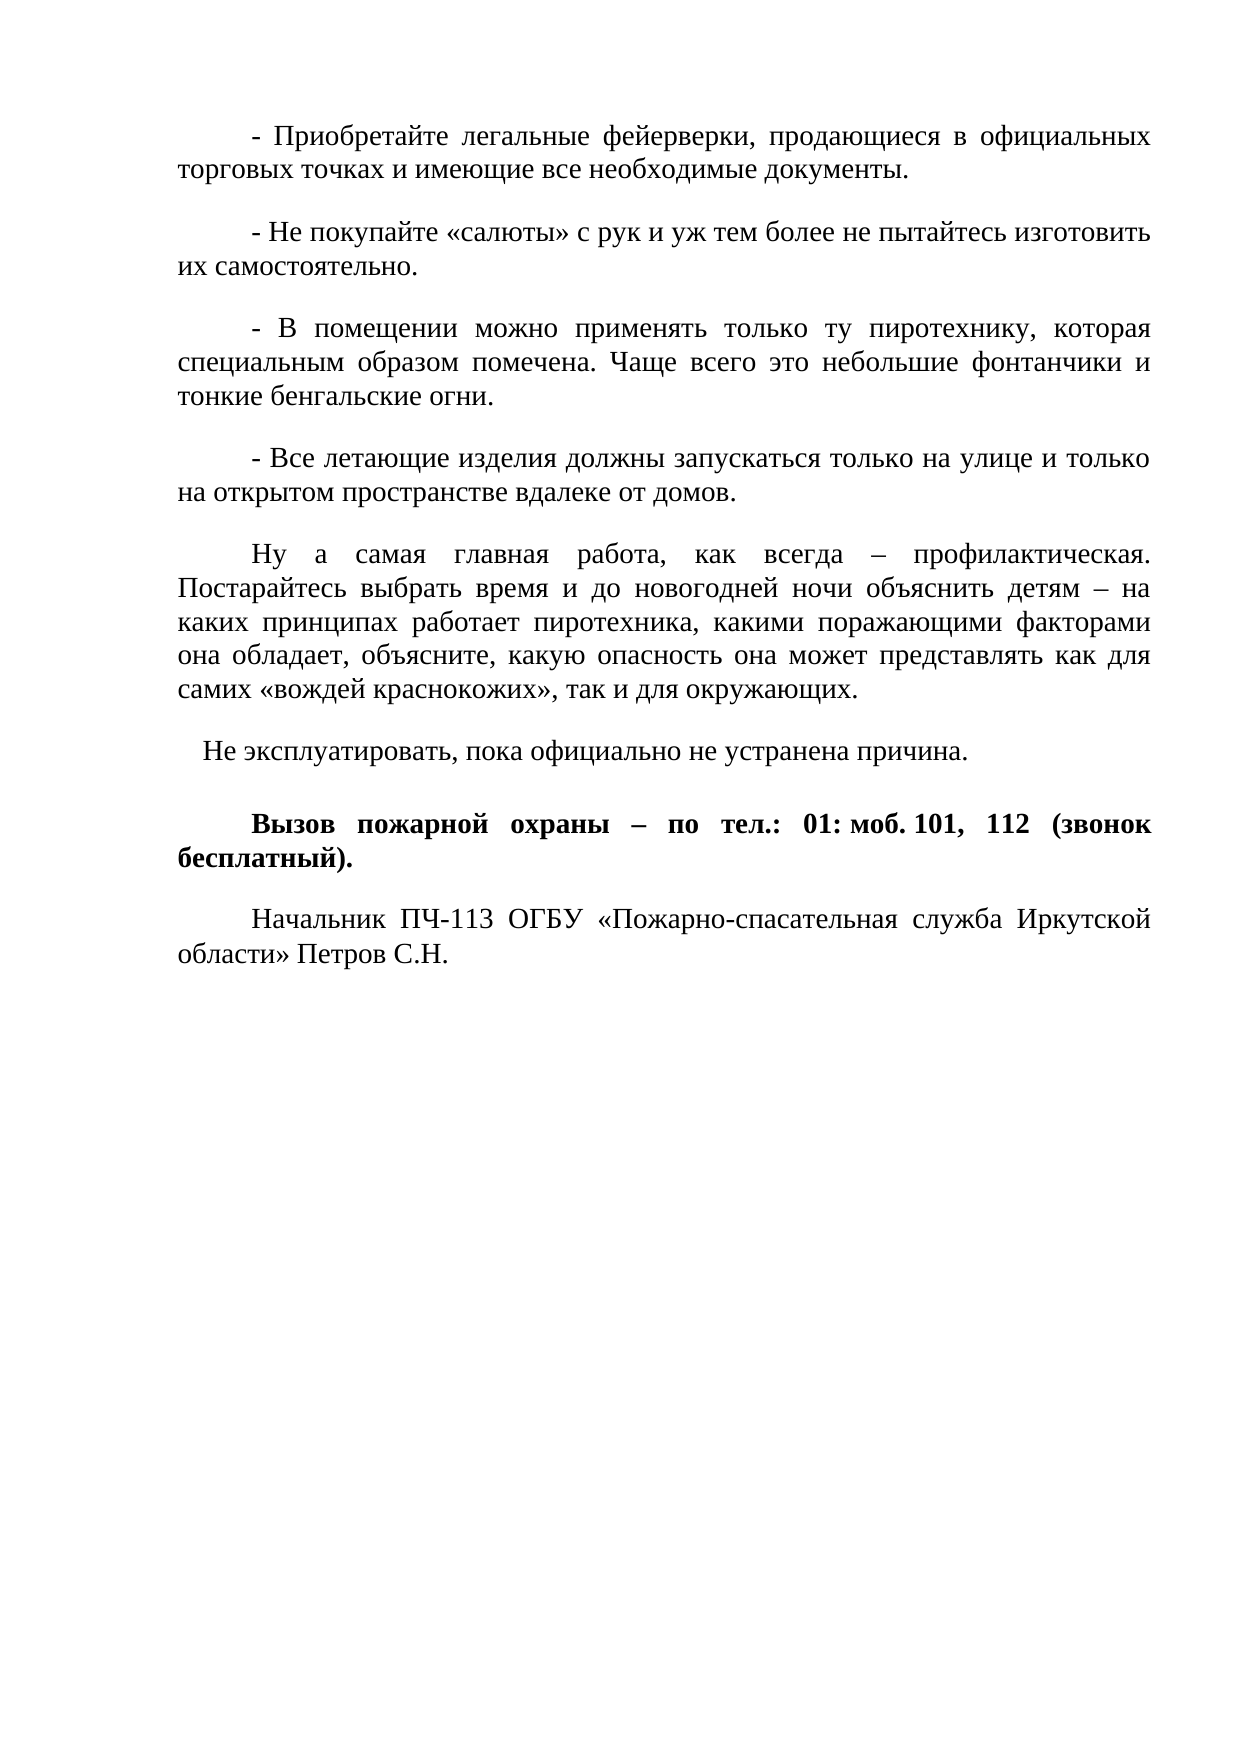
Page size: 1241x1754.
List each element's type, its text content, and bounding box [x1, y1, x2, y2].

text - Все летающие изделия должны запускаться только на улице и только на открытом пространстве вдалеке от домов. [177, 440, 1152, 507]
text Начальник ПЧ-113 ОГБУ «Пожарно-спасательная служба Иркутской области» Петров С.Н. [177, 901, 1152, 970]
text - В помещении можно применять только ту пиротехнику, которая специальным образом помечена. Чаще всего это небольшие фонтанчики и тонкие бенгальские огни. [177, 311, 1152, 411]
text - Не покупайте «салюты» с рук и уж тем более не пытайтесь изготовить их самостоятельно. [177, 214, 1152, 281]
text Вызов пожарной охраны – по тел.: 01: моб. 101, 112 (звонок бесплатный). [177, 806, 1152, 901]
text Ну а самая главная работа, как всегда – профилактическая. Постарайтесь выбрать время и до новогодней ночи объяснить детям – на каких принципах работает пиротехника, какими поражающими факторами она обладает, объясните, какую опасность она может представлять как для самих «вождей краснокожих», так и для окружающих. [177, 537, 1152, 704]
text - Приобретайте легальные фейерверки, продающиеся в официальных торговых точках и имеющие все необходимые документы. [177, 118, 1152, 185]
text Не эксплуатировать, пока официально не устранена причина. [202, 733, 1152, 767]
